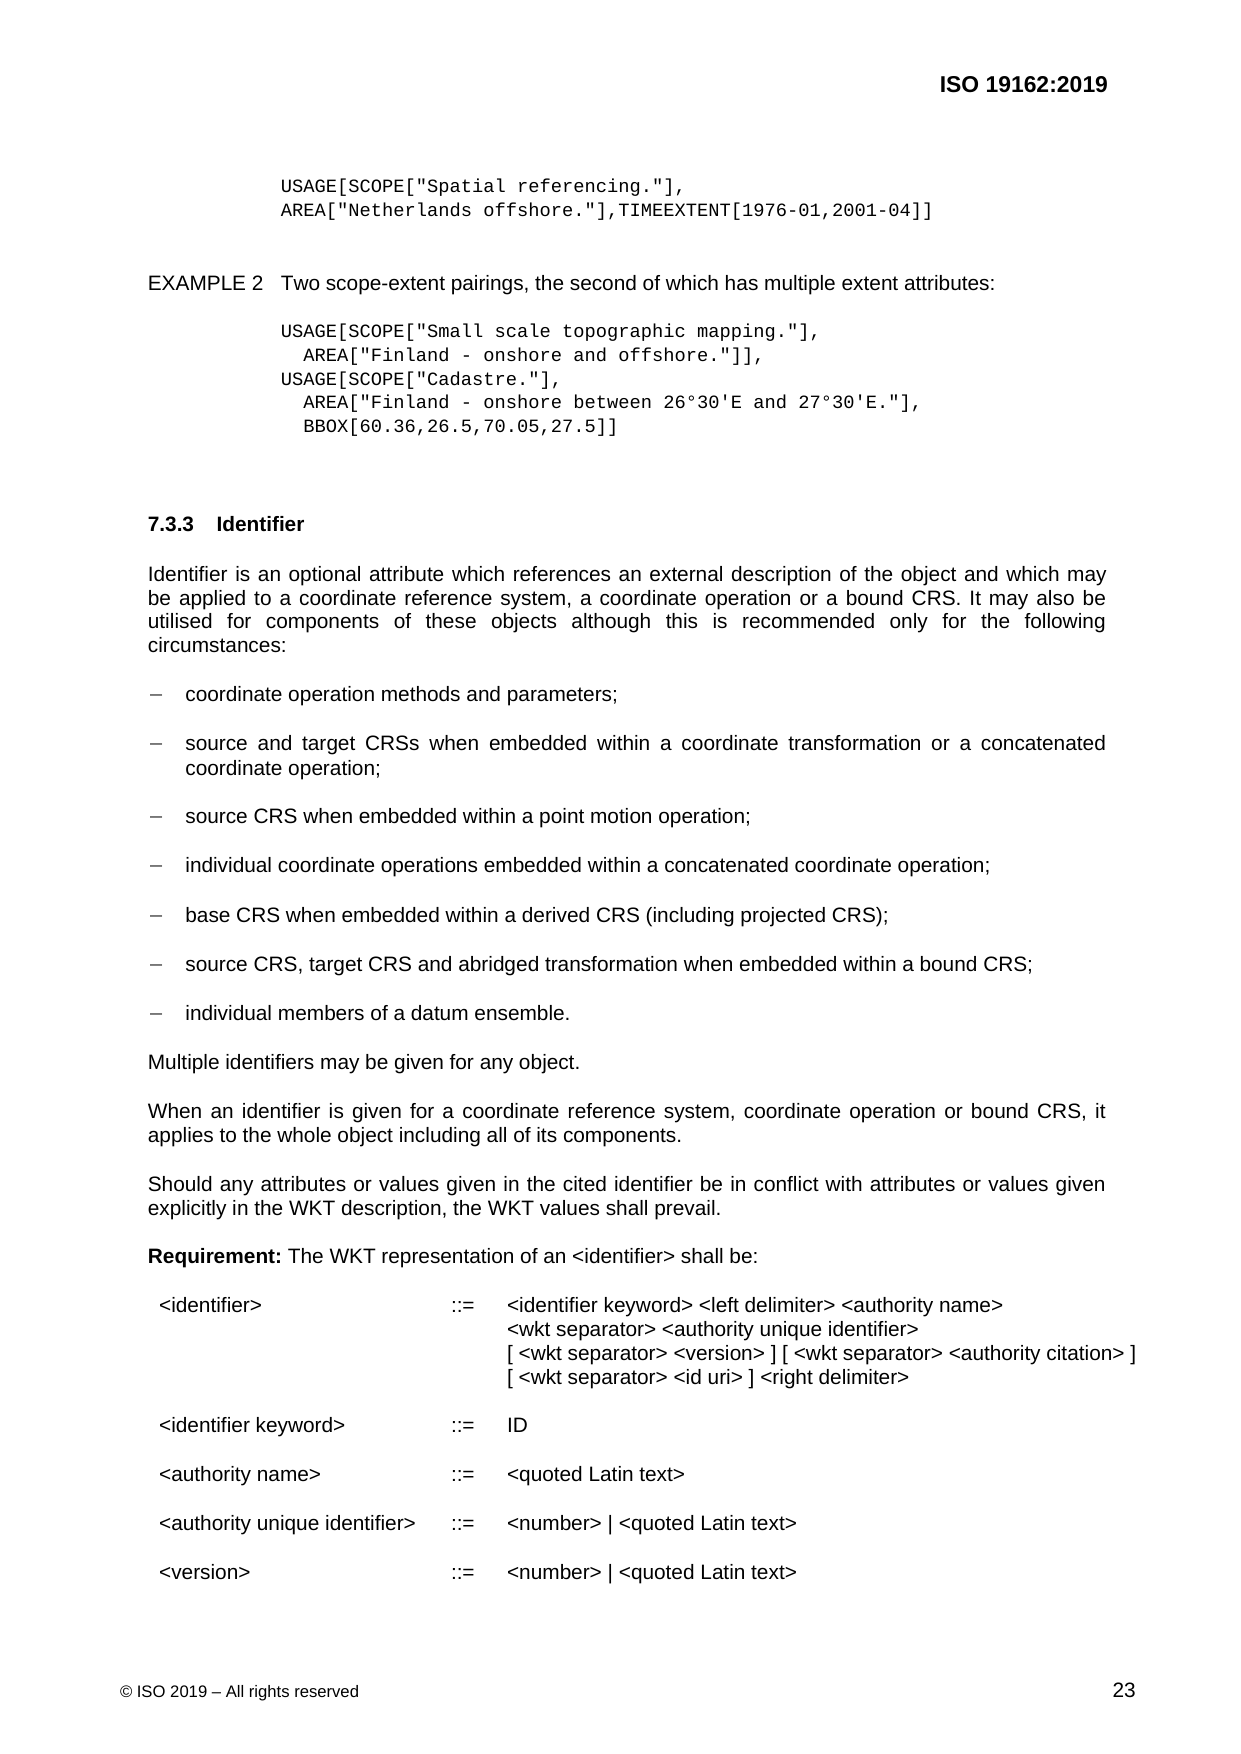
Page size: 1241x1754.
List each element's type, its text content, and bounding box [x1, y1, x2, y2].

text AREA["Finland - onshore and offshore."]], [148, 343, 1107, 367]
list individual coordinate operations embedded within a concatenated coordinate operation; [148, 853, 1107, 877]
text USAGE[SCOPE["Cadastre."], [148, 367, 1107, 391]
text BBOX[60.36,26.5,70.05,27.5]] [148, 414, 1107, 438]
text Multiple identifiers may be given for any object. [148, 1049, 1107, 1073]
subtitle Identifier [148, 512, 1107, 536]
text USAGE[SCOPE["Small scale topographic mapping."], [148, 319, 1107, 343]
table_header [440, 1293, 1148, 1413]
list coordinate operation methods and parameters; [148, 682, 1107, 706]
list source and target CRSs when embedded within a coordinate transformation or a concatenated coordinate operation; [148, 731, 1107, 779]
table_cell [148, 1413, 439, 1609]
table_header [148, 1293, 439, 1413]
text When an identifier is given for a coordinate reference system, coordinate operation or bound CRS, it applies to the whole object including all of its components. [148, 1098, 1107, 1146]
text AREA["Netherlands offshore."],TIMEEXTENT[1976-01,2001-04]] [148, 198, 1107, 222]
list source CRS, target CRS and abridged transformation when embedded within a bound CRS; [148, 951, 1107, 976]
text AREA["Finland - onshore between 26°30'E and 27°30'E."], [148, 391, 1107, 414]
text EXAMPLE 2 Two scope-extent pairings, the second of which has multiple extent attributes: [148, 271, 1107, 295]
text Should any attributes or values given in the cited identifier be in conflict with attributes or values given explicitly in the WKT description, the WKT values shall prevail. [148, 1171, 1107, 1219]
list base CRS when embedded within a derived CRS (including projected CRS); [148, 902, 1107, 926]
list individual members of a datum ensemble. [148, 1001, 1107, 1024]
list source CRS when embedded within a point motion operation; [148, 804, 1107, 828]
text Identifier is an optional attribute which references an external description of the object and which may be applied to a coordinate reference system, a coordinate operation or a bound CRS. It may also be utilised for components of these objects although this is recommended only for the following circumstances: [148, 561, 1107, 657]
text USAGE[SCOPE["Spatial referencing."], [148, 174, 1107, 198]
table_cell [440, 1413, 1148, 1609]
text Requirement: The WKT representation of an <identifier> shall be: [148, 1244, 1107, 1268]
